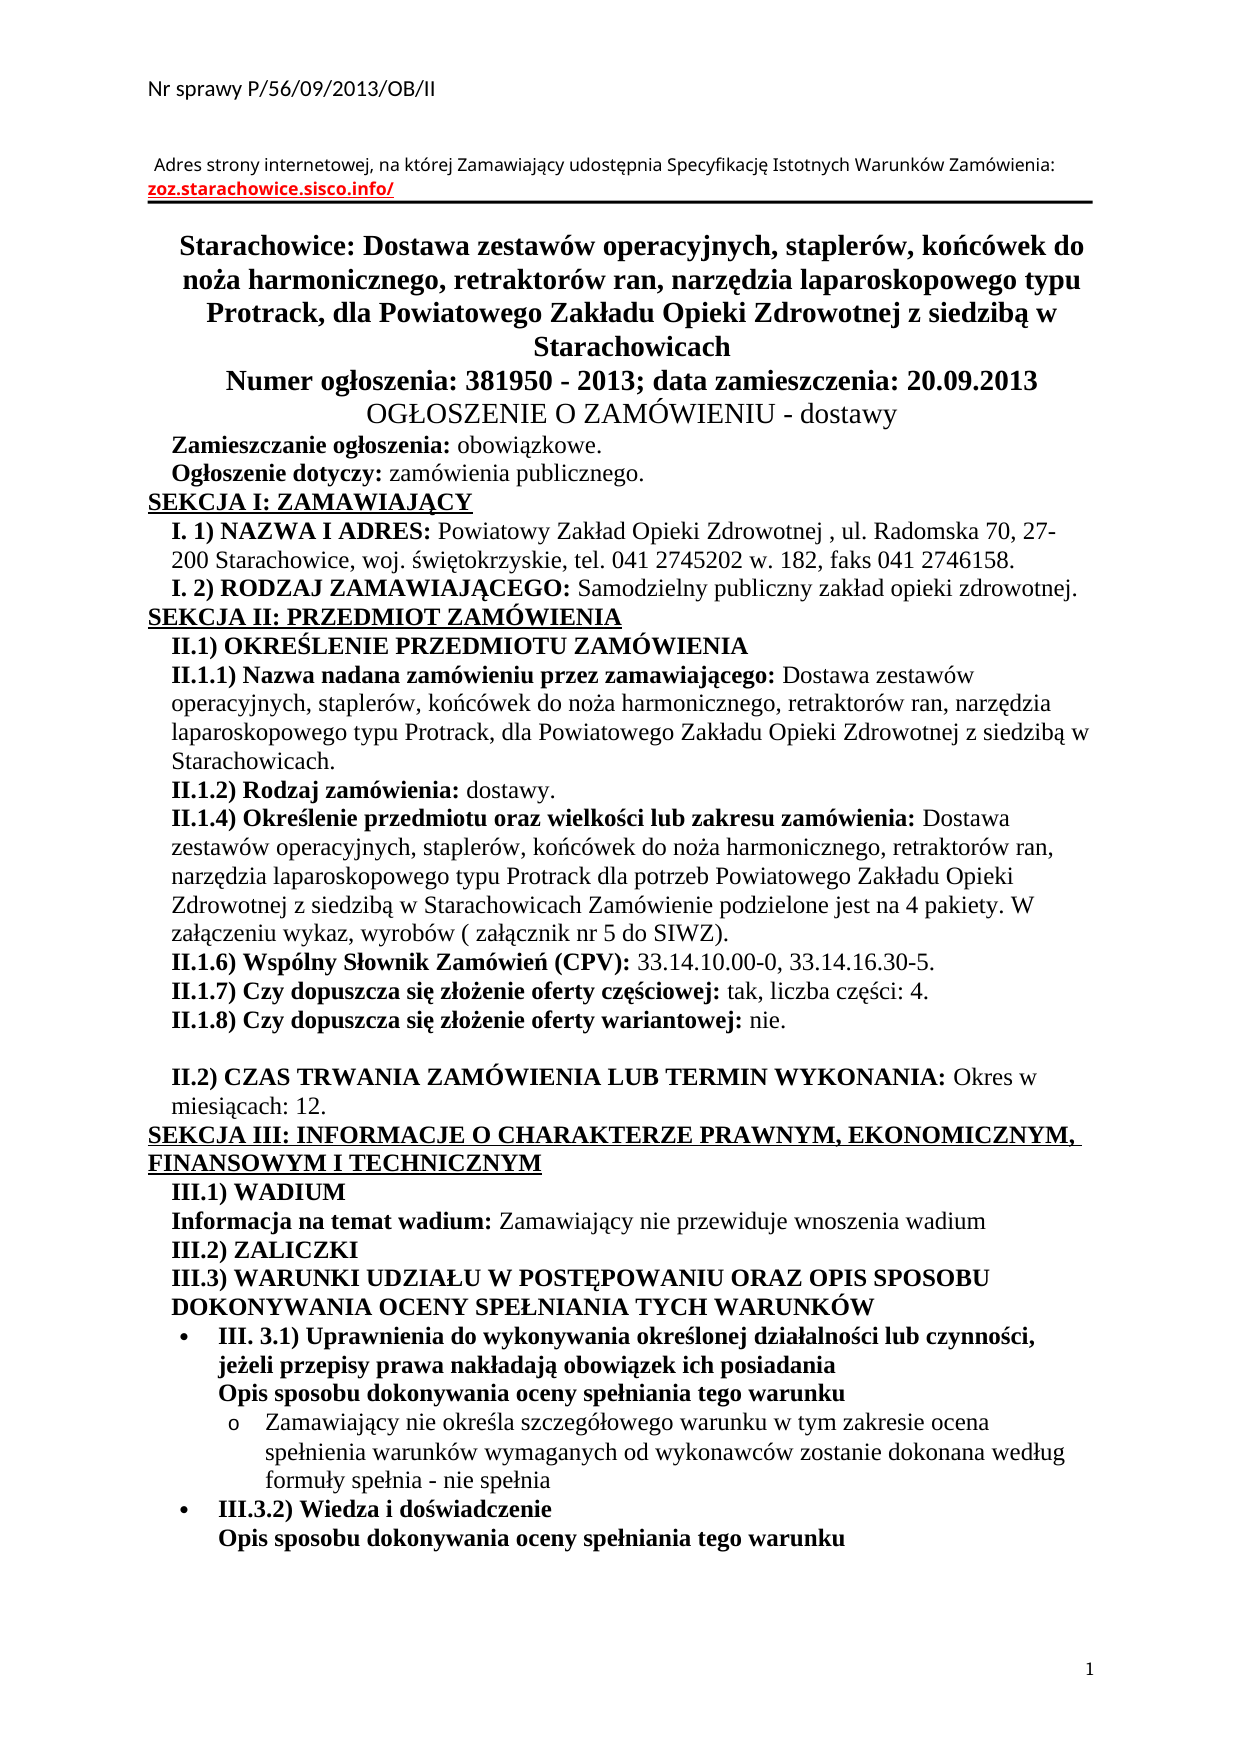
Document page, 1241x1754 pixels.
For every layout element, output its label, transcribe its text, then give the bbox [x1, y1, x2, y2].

text zoz.starachowice.sisco.info/ [148, 176, 1093, 200]
text III.1) WADIUM [171, 1177, 1093, 1206]
text III.2) ZALICZKI [171, 1235, 1093, 1263]
text II.1.7) Czy dopuszcza się złożenie oferty częściowej: tak, liczba części: 4. [171, 976, 1093, 1005]
text Opis sposobu dokonywania oceny spełniania tego warunku [218, 1378, 1093, 1407]
text Starachowice: Dostawa zestawów operacyjnych, staplerów, końcówek do noża harmonicznego, retraktorów ran, narzędzia laparoskopowego typu Protrack, dla Powiatowego Zakładu Opieki Zdrowotnej z siedzibą w Starachowicach Numer ogłoszenia: 381950 - 2013; data zamieszczenia: 20.09.2013 OGŁOSZENIE O ZAMÓWIENIU - dostawy [171, 228, 1093, 430]
text II.2) CZAS TRWANIA ZAMÓWIENIA LUB TERMIN WYKONANIA: Okres w miesiącach: 12. [171, 1062, 1093, 1120]
text SEKCJA I: ZAMAWIAJĄCY [148, 487, 1093, 516]
text Opis sposobu dokonywania oceny spełniania tego warunku [218, 1523, 1093, 1552]
text II.1.1) Nazwa nadana zamówieniu przez zamawiającego: Dostawa zestawów operacyjnych, staplerów, końcówek do noża harmonicznego, retraktorów ran, narzędzia laparoskopowego typu Protrack, dla Powiatowego Zakładu Opieki Zdrowotnej z siedzibą w Starachowicach. [171, 660, 1093, 775]
text SEKCJA III: INFORMACJE O CHARAKTERZE PRAWNYM, EKONOMICZNYM, FINANSOWYM I TECHNICZNYM [148, 1120, 1093, 1177]
text SEKCJA II: PRZEDMIOT ZAMÓWIENIA [148, 602, 1093, 631]
text ﻿ Adres strony internetowej, na której Zamawiający udostępnia Specyfikację Istotnych Warunków Zamówienia: [148, 148, 1093, 176]
text Ogłoszenie dotyczy: zamówienia publicznego. [171, 458, 1093, 487]
text I. 1) NAZWA I ADRES: Powiatowy Zakład Opieki Zdrowotnej , ul. Radomska 70, 27-200 Starachowice, woj. świętokrzyskie, tel. 041 2745202 w. 182, faks 041 2746158. [171, 516, 1093, 573]
text II.1.8) Czy dopuszcza się złożenie oferty wariantowej: nie. [171, 1005, 1093, 1033]
text Informacja na temat wadium: Zamawiający nie przewiduje wnoszenia wadium [171, 1206, 1093, 1235]
text II.1.6) Wspólny Słownik Zamówień (CPV): 33.14.10.00-0, 33.14.16.30-5. [171, 947, 1093, 976]
text II.1.2) Rodzaj zamówienia: dostawy. [171, 775, 1093, 803]
text II.1) OKREŚLENIE PRZEDMIOTU ZAMÓWIENIA [171, 631, 1093, 660]
text I. 2) RODZAJ ZAMAWIAJĄCEGO: Samodzielny publiczny zakład opieki zdrowotnej. [171, 573, 1093, 602]
text III.3) WARUNKI UDZIAŁU W POSTĘPOWANIU ORAZ OPIS SPOSOBU DOKONYWANIA OCENY SPEŁNIANIA TYCH WARUNKÓW [171, 1263, 1093, 1321]
text Zamieszczanie ogłoszenia: obowiązkowe. [171, 430, 1093, 458]
list III.3.2) Wiedza i doświadczenie [180, 1494, 1093, 1523]
text II.1.4) Określenie przedmiotu oraz wielkości lub zakresu zamówienia: Dostawa zestawów operacyjnych, staplerów, końcówek do noża harmonicznego, retraktorów ran, narzędzia laparoskopowego typu Protrack dla potrzeb Powiatowego Zakładu Opieki Zdrowotnej z siedzibą w Starachowicach Zamówienie podzielone jest na 4 pakiety. W załączeniu wykaz, wyrobów ( załącznik nr 5 do SIWZ). [171, 803, 1093, 947]
list III. 3.1) Uprawnienia do wykonywania określonej działalności lub czynności, jeżeli przepisy prawa nakładają obowiązek ich posiadania [180, 1321, 1093, 1378]
